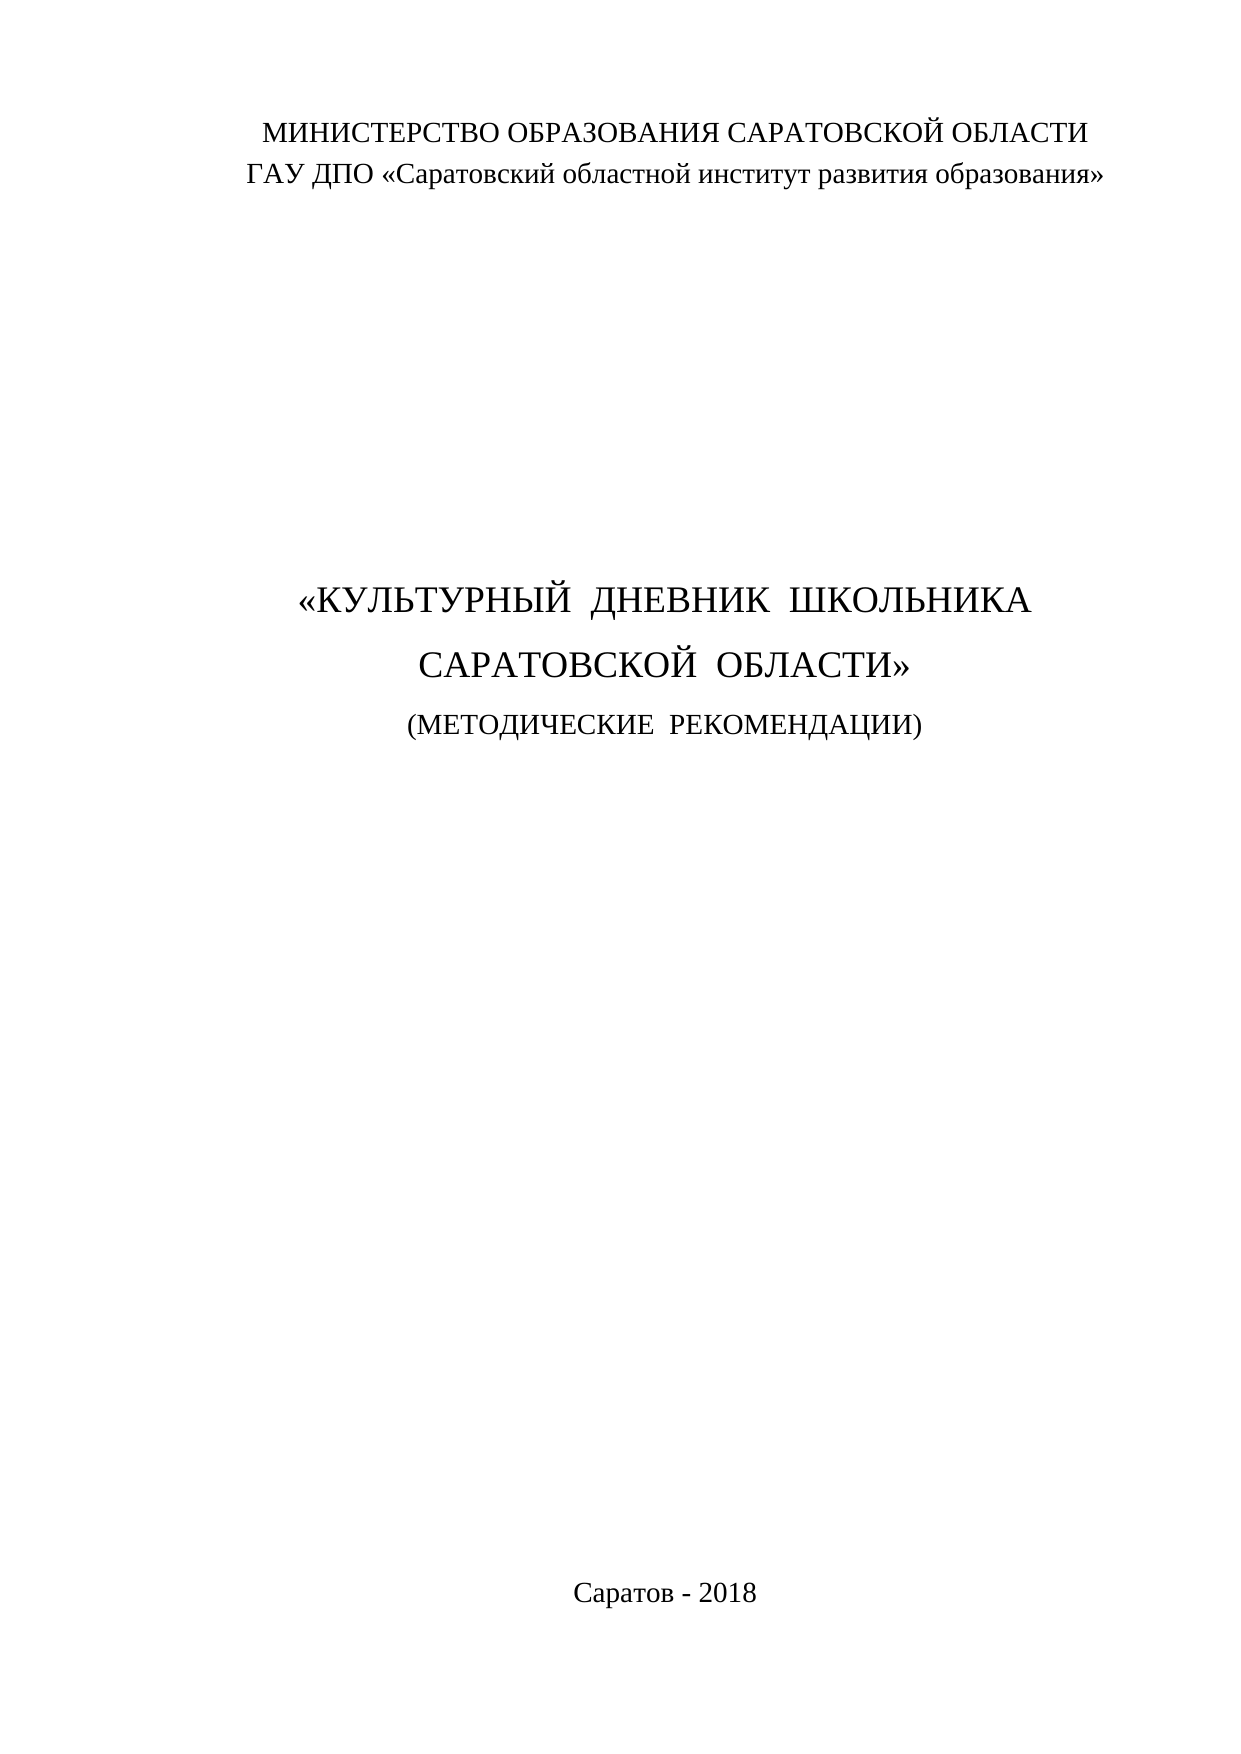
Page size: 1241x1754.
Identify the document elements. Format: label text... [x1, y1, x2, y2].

text МИНИСТЕРСТВО ОБРАЗОВАНИЯ САРАТОВСКОЙ ОБЛАСТИ [167, 115, 1184, 149]
text «КУЛЬТУРНЫЙ ДНЕВНИК ШКОЛЬНИКА [250, 577, 1079, 621]
text Саратов - 2018 [250, 1575, 1079, 1609]
text ГАУ ДПО «Саратовский областной институт развития образования» [167, 156, 1184, 189]
text (МЕТОДИЧЕСКИЕ РЕКОМЕНДАЦИИ) [250, 707, 1079, 740]
text САРАТОВСКОЙ ОБЛАСТИ» [250, 642, 1079, 685]
